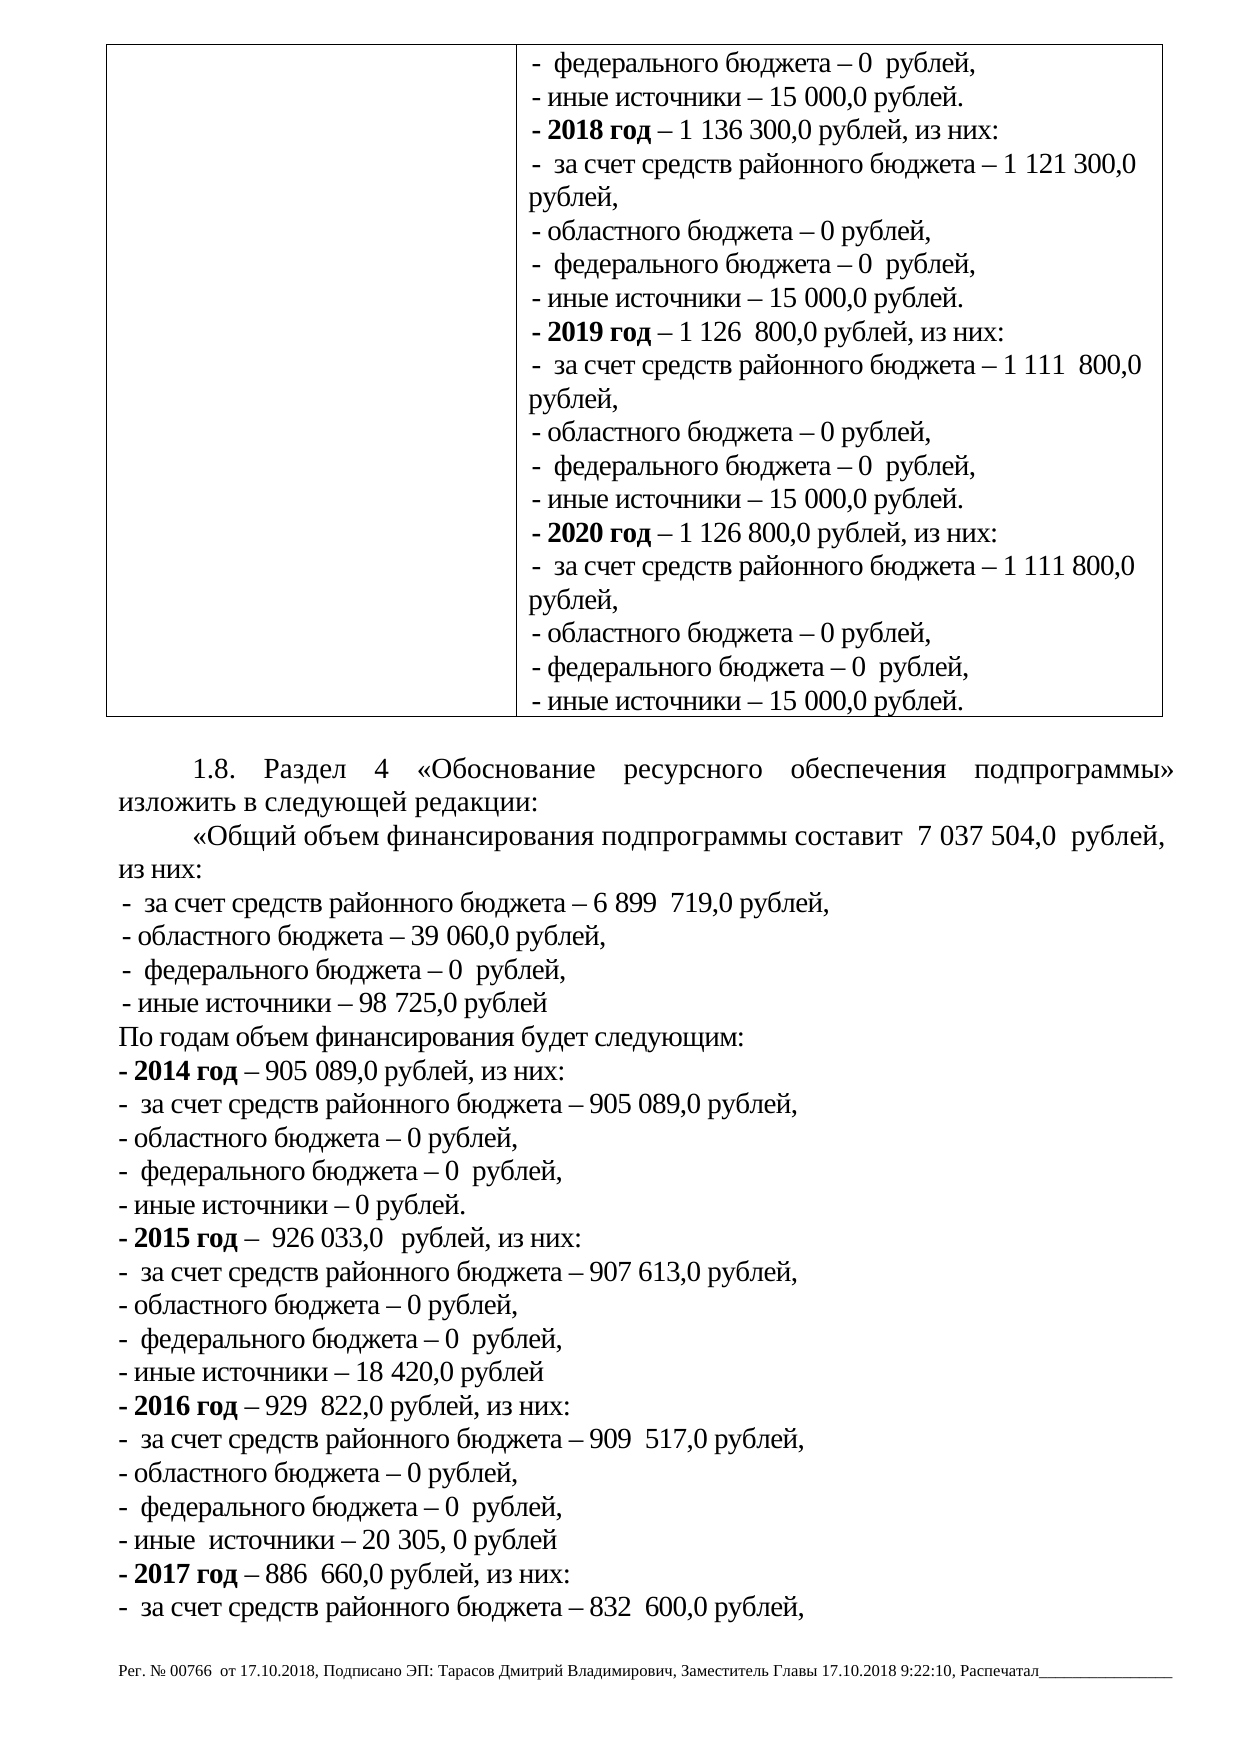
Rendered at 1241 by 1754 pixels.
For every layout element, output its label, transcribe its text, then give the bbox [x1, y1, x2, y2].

text - областного бюджета – 0 рублей, [118, 1455, 1181, 1489]
text - 2014 год – 905 089,0 рублей, из них: [118, 1053, 1181, 1086]
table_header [517, 45, 1162, 716]
text - 2017 год – 886 660,0 рублей, из них: [118, 1556, 1181, 1589]
text - за счет средств районного бюджета – 832 600,0 рублей, [118, 1589, 1181, 1623]
text «Общий объем финансирования подпрограммы составит 7 037 504,0 рублей, из них: [118, 818, 1181, 885]
text - иные источники – 98 725,0 рублей [118, 986, 1181, 1019]
text - иные источники – 20 305, 0 рублей [118, 1522, 1181, 1556]
text - 2016 год – 929 822,0 рублей, из них: [118, 1388, 1181, 1422]
text - федерального бюджета – 0 рублей, [118, 1321, 1181, 1354]
text - федерального бюджета – 0 рублей, [118, 952, 1181, 986]
text По годам объем финансирования будет следующим: [118, 1019, 1181, 1053]
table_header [107, 45, 516, 716]
text - иные источники – 0 рублей. [118, 1187, 1181, 1220]
title 1.8. Раздел 4 «Обоснование ресурсного обеспечения подпрограммы» изложить в следующей редакции: [118, 751, 1175, 818]
text - за счет средств районного бюджета – 909 517,0 рублей, [118, 1422, 1181, 1455]
text - федерального бюджета – 0 рублей, [118, 1153, 1181, 1187]
text - областного бюджета – 0 рублей, [118, 1120, 1181, 1153]
text - за счет средств районного бюджета – 905 089,0 рублей, [118, 1086, 1181, 1120]
text - за счет средств районного бюджета – 907 613,0 рублей, [118, 1254, 1181, 1287]
text - областного бюджета – 39 060,0 рублей, [118, 918, 1181, 952]
text - иные источники – 18 420,0 рублей [118, 1354, 1181, 1388]
text - за счет средств районного бюджета – 6 899 719,0 рублей, [118, 885, 1181, 918]
text - 2015 год – 926 033,0 рублей, из них: [118, 1220, 1181, 1254]
text - областного бюджета – 0 рублей, [118, 1287, 1181, 1321]
text - федерального бюджета – 0 рублей, [118, 1489, 1181, 1522]
